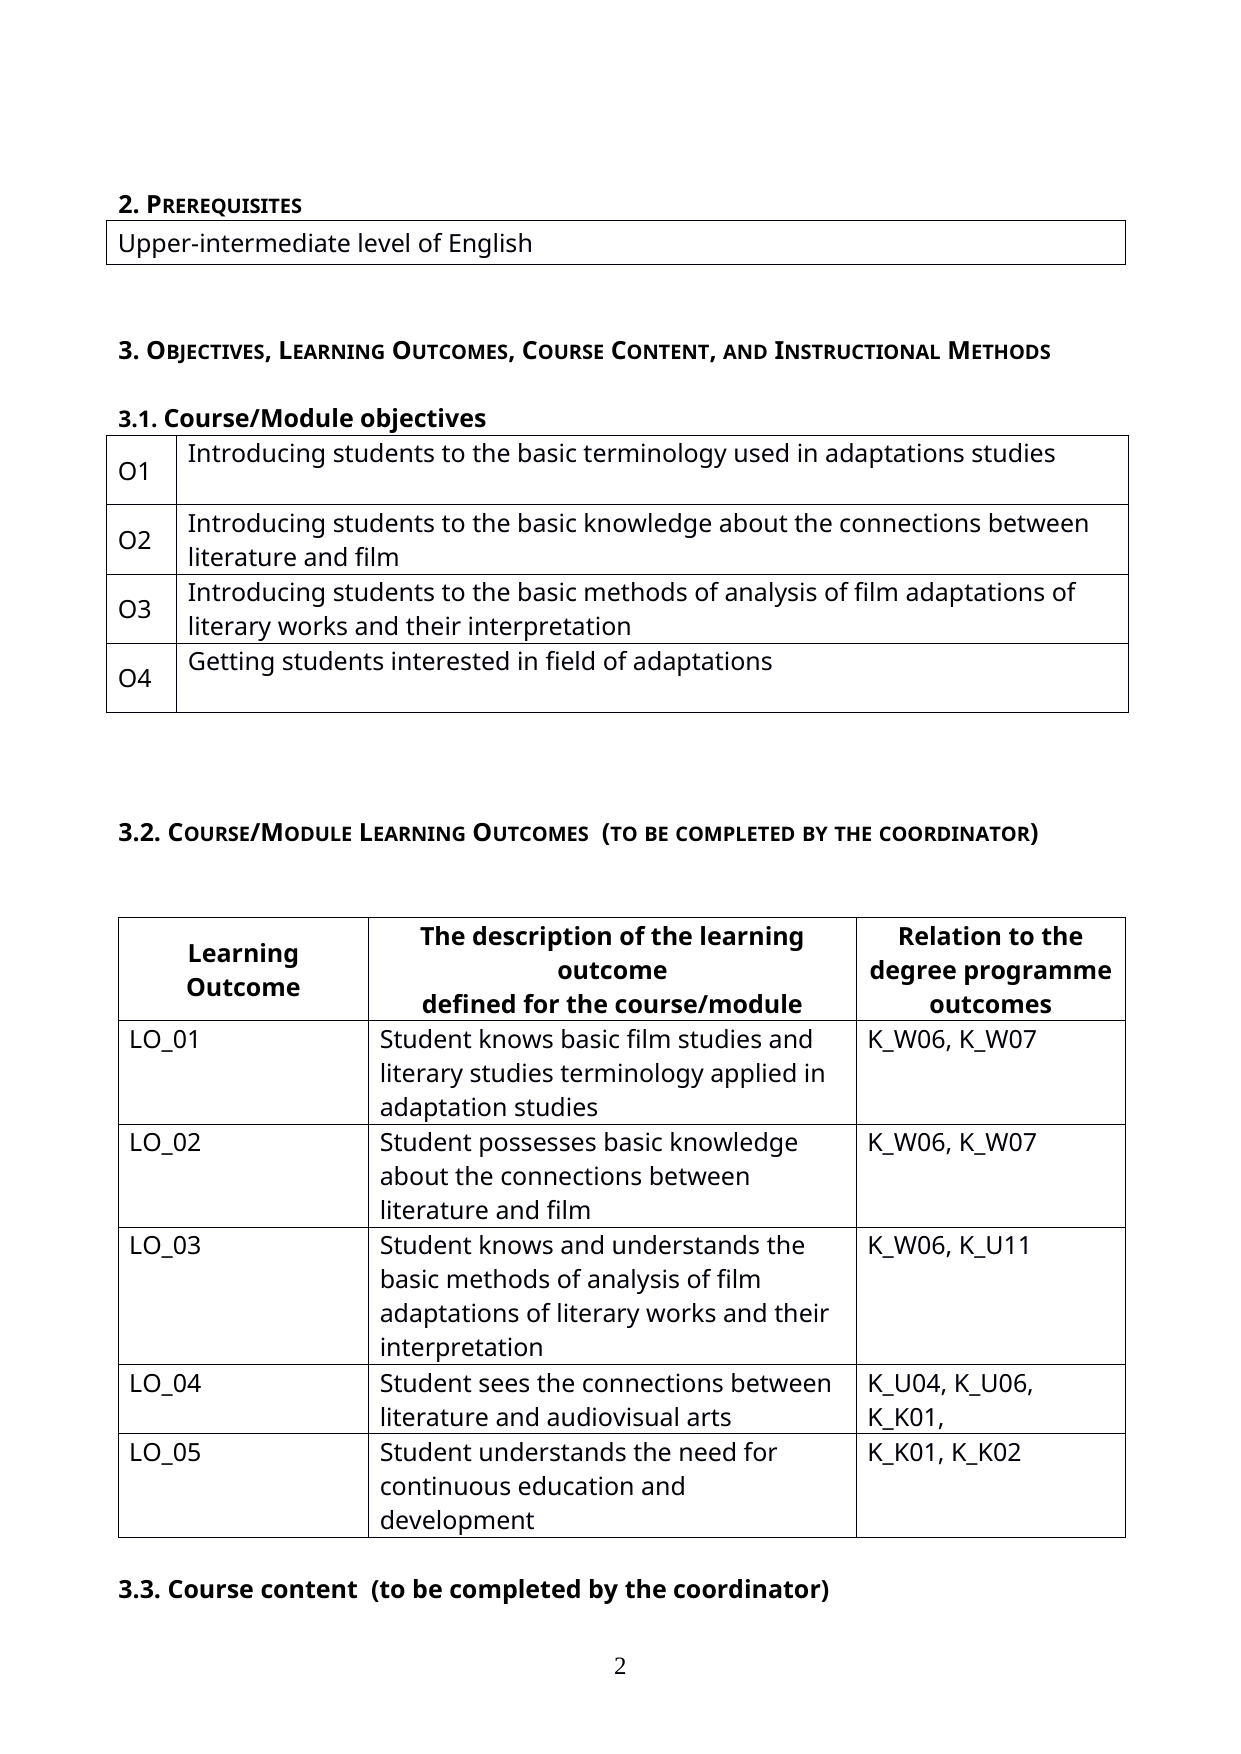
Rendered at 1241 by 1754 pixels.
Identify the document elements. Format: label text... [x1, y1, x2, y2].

text 3.1. Course/Module objectives [118, 401, 1122, 435]
table_cell LO_02 [119, 1125, 368, 1227]
text 2. Prerequisites [118, 186, 1122, 220]
table_cell K_K01, K_K02 [857, 1434, 1125, 1537]
table_cell LO_04 [119, 1365, 368, 1433]
table_cell LO_01 [119, 1021, 368, 1124]
table_cell Getting students interested in field of adaptations [177, 644, 1128, 712]
table_cell K_W06, K_W07 [857, 1021, 1125, 1124]
table_header The description of the learning outcome defined for the course/module [369, 918, 856, 1020]
table_cell K_W06, K_W07 [857, 1125, 1125, 1227]
table_cell Student possesses basic knowledge about the connections between literature and film [369, 1125, 856, 1227]
table_cell O3 [107, 575, 176, 643]
table_cell Introducing students to the basic knowledge about the connections between literature and film [177, 505, 1128, 573]
table_cell K_W06, K_U11 [857, 1228, 1125, 1364]
table_header O1 [107, 436, 176, 504]
table_cell Introducing students to the basic methods of analysis of film adaptations of literary works and their interpretation [177, 575, 1128, 643]
table_cell Student understands the need for continuous education and development [369, 1434, 856, 1537]
table_cell LO_05 [119, 1434, 368, 1537]
text 3.3. Course content (to be completed by the coordinator) [118, 1572, 1122, 1606]
table_cell Student sees the connections between literature and audiovisual arts [369, 1365, 856, 1433]
text 3. Objectives, Learning Outcomes, Course Content, and Instructional Methods [118, 333, 1122, 367]
table_header Relation to the degree programme outcomes [857, 918, 1125, 1020]
table_header Learning Outcome [119, 918, 368, 1020]
table_cell O2 [107, 505, 176, 573]
table_cell Student knows and understands the basic methods of analysis of film adaptations of literary works and their interpretation [369, 1228, 856, 1364]
table_cell O4 [107, 644, 176, 712]
table_cell K_U04, K_U06, K_K01, [857, 1365, 1125, 1433]
table_header Upper-intermediate level of English [107, 221, 1125, 264]
text 3.2. Course/Module Learning Outcomes (to be completed by the coordinator) [118, 815, 1122, 849]
table_cell Student knows basic film studies and literary studies terminology applied in adaptation studies [369, 1021, 856, 1124]
table_header Introducing students to the basic terminology used in adaptations studies [177, 436, 1128, 504]
table_cell LO_03 [119, 1228, 368, 1364]
